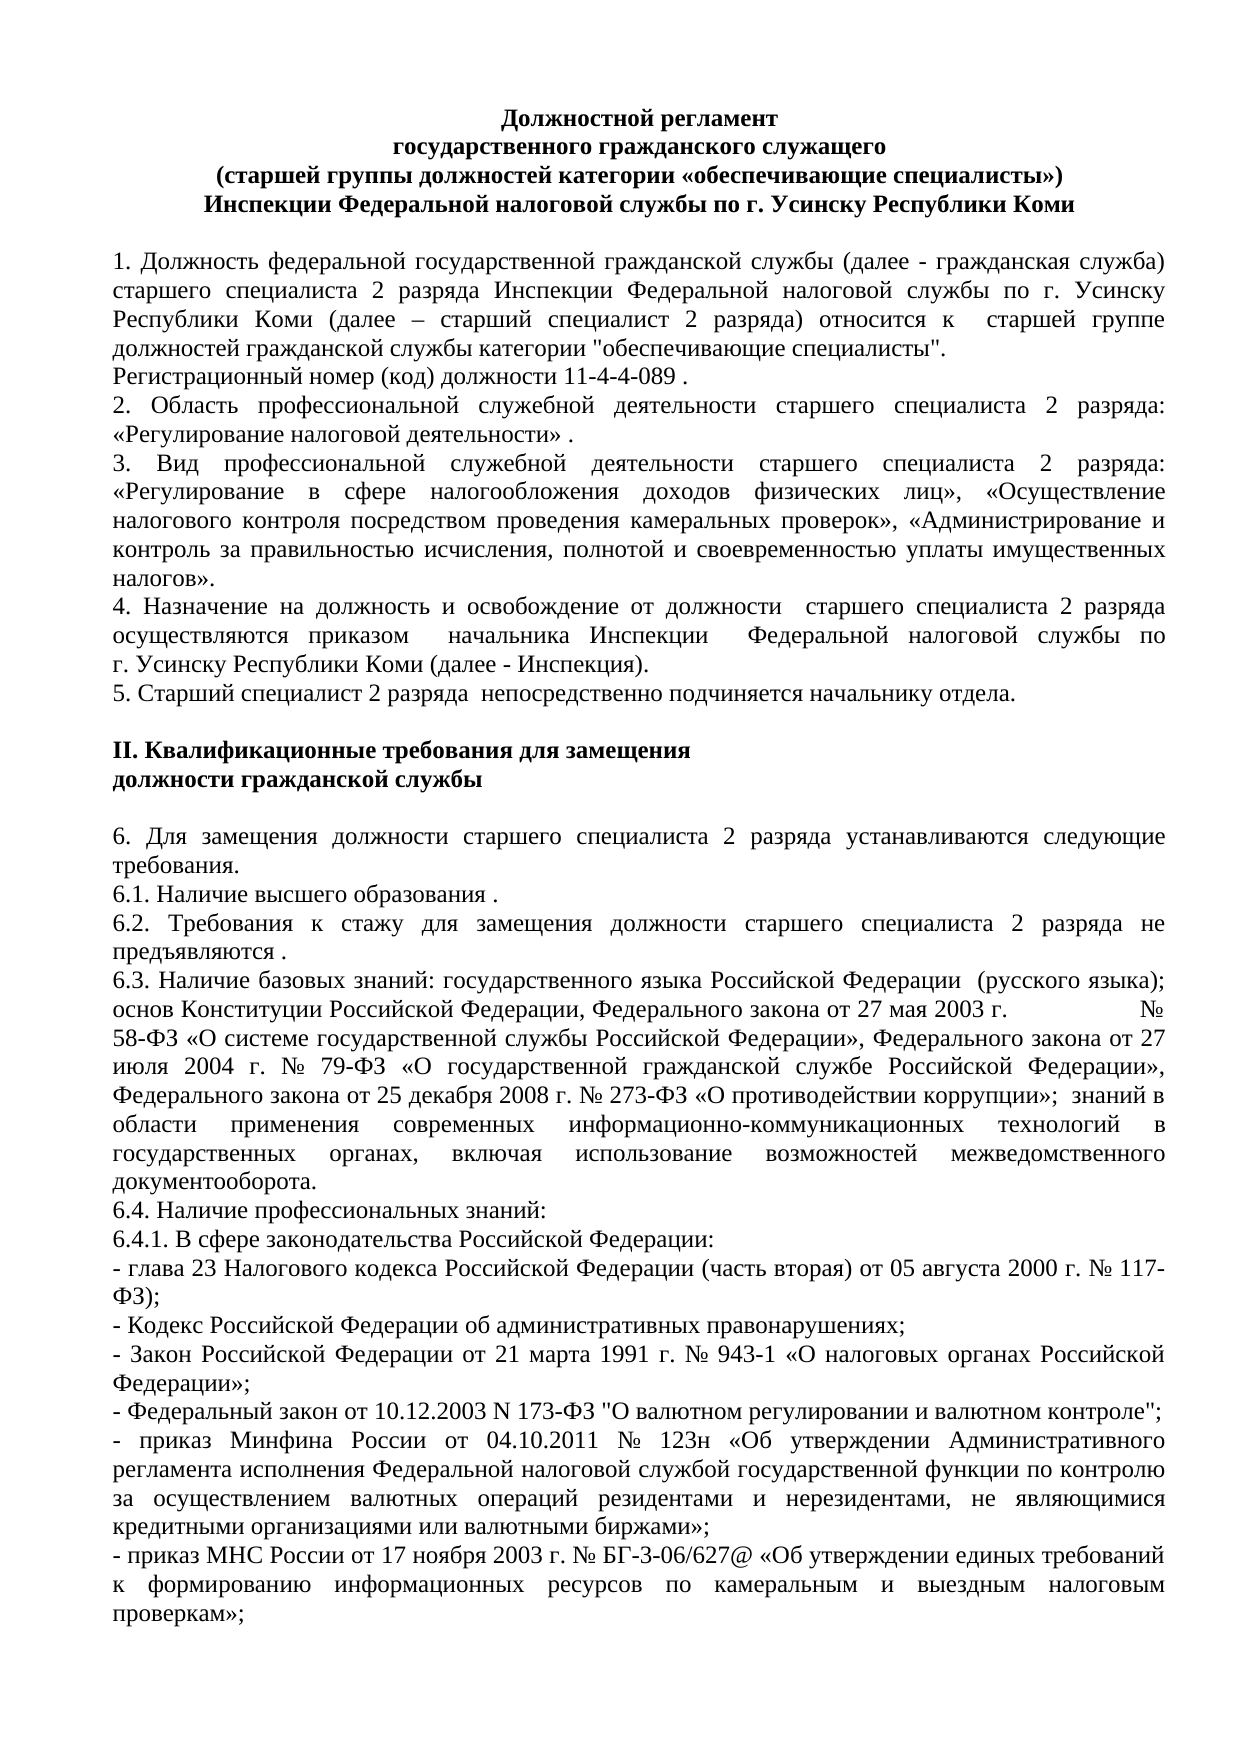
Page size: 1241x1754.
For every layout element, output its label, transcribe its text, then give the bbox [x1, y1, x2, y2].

text 5. Старший специалист 2 разряда непосредственно подчиняется начальнику отдела. [112, 678, 1166, 706]
text - глава 23 Налогового кодекса Российской Федерации (часть вторая) от 05 августа 2000 г. № 117-ФЗ); [112, 1253, 1166, 1310]
text 6.3. Наличие базовых знаний: государственного языка Российской Федерации (русского языка); основ Конституции Российской Федерации, Федерального закона от 27 мая 2003 г. № 58-ФЗ «О системе государственной службы Российской Федерации», Федерального закона от 27 июля 2004 г. № 79-ФЗ «О государственной гражданской службе Российской Федерации», Федерального закона от 25 декабря 2008 г. № 273-ФЗ «О противодействии коррупции»; знаний в области применения современных информационно-коммуникационных технологий в государственных органах, включая использование возможностей межведомственного документооборота. [112, 965, 1166, 1195]
text 3. Вид профессиональной служебной деятельности старшего специалиста 2 разряда: «Регулирование в сфере налогообложения доходов физических лиц», «Осуществление налогового контроля посредством проведения камеральных проверок», «Администрирование и контроль за правильностью исчисления, полнотой и своевременностью уплаты имущественных налогов». [112, 448, 1166, 591]
text Инспекции Федеральной налоговой службы по г. Усинску Республики Коми [112, 189, 1166, 218]
text 6.2. Требования к стажу для замещения должности старшего специалиста 2 разряда не предъявляются . [112, 908, 1166, 965]
text - Закон Российской Федерации от 21 марта 1991 г. № 943-1 «О налоговых органах Российской Федерации»; [112, 1339, 1166, 1396]
text 2. Область профессиональной служебной деятельности старшего специалиста 2 разряда: «Регулирование налоговой деятельности» . [112, 390, 1166, 448]
text 6.4. Наличие профессиональных знаний: [112, 1195, 1166, 1224]
text 1. Должность федеральной государственной гражданской службы (далее - гражданская служба) старшего специалиста 2 разряда Инспекции Федеральной налоговой службы по г. Усинску Республики Коми (далее – старший специалист 2 разряда) относится к старшей группе должностей гражданской службы категории "обеспечивающие специалисты". [112, 246, 1166, 361]
text Должностной регламент [112, 103, 1166, 131]
text (старшей группы должностей категории «обеспечивающие специалисты») [112, 160, 1166, 189]
text государственного гражданского служащего [112, 131, 1166, 160]
text - Федеральный закон от 10.12.2003 N 173-ФЗ "О валютном регулировании и валютном контроле"; [112, 1396, 1166, 1425]
text - Кодекс Российской Федерации об административных правонарушениях; [112, 1310, 1166, 1339]
text 4. Назначение на должность и освобождение от должности старшего специалиста 2 разряда осуществляются приказом начальника Инспекции Федеральной налоговой службы по г. Усинску Республики Коми (далее - Инспекция). [112, 591, 1166, 678]
text 6. Для замещения должности старшего специалиста 2 разряда устанавливаются следующие требования. [112, 821, 1166, 879]
text II. Квалификационные требования для замещения [112, 735, 1166, 764]
text Регистрационный номер (код) должности 11-4-4-089 . [112, 361, 1166, 390]
text - приказ Минфина России от 04.10.2011 № 123н «Об утверждении Административного регламента исполнения Федеральной налоговой службой государственной функции по контролю за осуществлением валютных операций резидентами и нерезидентами, не являющимися кредитными организациями или валютными биржами»; [112, 1425, 1166, 1540]
text 6.4.1. В сфере законодательства Российской Федерации: [112, 1224, 1166, 1253]
text - приказ МНС России от 17 ноября 2003 г. № БГ-3-06/627@ «Об утверждении единых требований к формированию информационных ресурсов по камеральным и выездным налоговым проверкам»; [112, 1540, 1166, 1626]
text должности гражданской службы [112, 764, 1166, 793]
text 6.1. Наличие высшего образования . [112, 879, 1166, 908]
